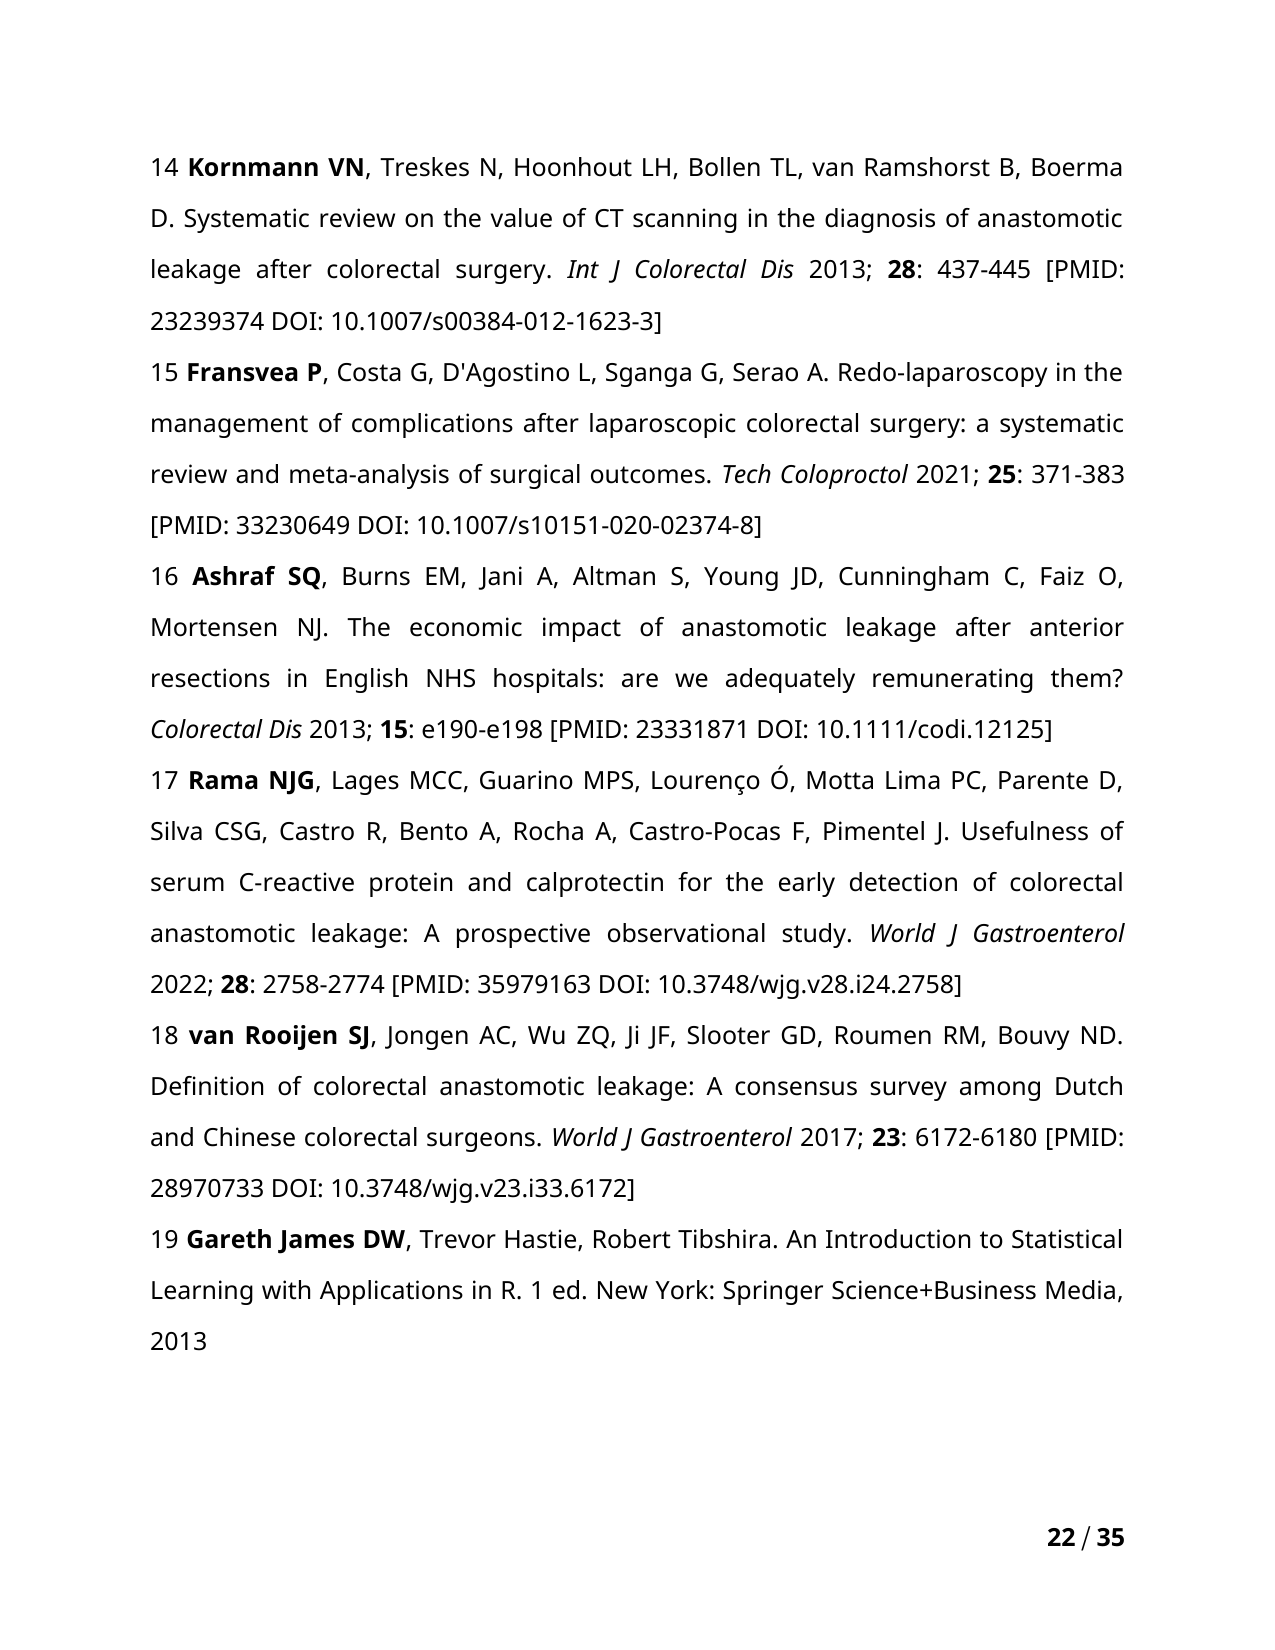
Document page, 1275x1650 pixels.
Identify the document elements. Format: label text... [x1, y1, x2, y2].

text 14 Kornmann VN, Treskes N, Hoonhout LH, Bollen TL, van Ramshorst B, Boerma D. Systematic review on the value of CT scanning in the diagnosis of anastomotic leakage after colorectal surgery. Int J Colorectal Dis 2013; 28: 437-445 [PMID: 23239374 DOI: 10.1007/s00384-012-1623-3] [150, 150, 1125, 337]
text 16 Ashraf SQ, Burns EM, Jani A, Altman S, Young JD, Cunningham C, Faiz O, Mortensen NJ. The economic impact of anastomotic leakage after anterior resections in English NHS hospitals: are we adequately remunerating them? Colorectal Dis 2013; 15: e190-e198 [PMID: 23331871 DOI: 10.1111/codi.12125] [150, 558, 1125, 746]
text 17 Rama NJG, Lages MCC, Guarino MPS, Lourenço Ó, Motta Lima PC, Parente D, Silva CSG, Castro R, Bento A, Rocha A, Castro-Pocas F, Pimentel J. Usefulness of serum C-reactive protein and calprotectin for the early detection of colorectal anastomotic leakage: A prospective observational study. World J Gastroenterol 2022; 28: 2758-2774 [PMID: 35979163 DOI: 10.3748/wjg.v28.i24.2758] [150, 762, 1125, 1001]
text 18 van Rooijen SJ, Jongen AC, Wu ZQ, Ji JF, Slooter GD, Roumen RM, Bouvy ND. Definition of colorectal anastomotic leakage: A consensus survey among Dutch and Chinese colorectal surgeons. World J Gastroenterol 2017; 23: 6172-6180 [PMID: 28970733 DOI: 10.3748/wjg.v23.i33.6172] [150, 1018, 1125, 1205]
text 15 Fransvea P, Costa G, D'Agostino L, Sganga G, Serao A. Redo-laparoscopy in the management of complications after laparoscopic colorectal surgery: a systematic review and meta-analysis of surgical outcomes. Tech Coloproctol 2021; 25: 371-383 [PMID: 33230649 DOI: 10.1007/s10151-020-02374-8] [150, 354, 1125, 541]
text 19 Gareth James DW, Trevor Hastie, Robert Tibshira. An Introduction to Statistical Learning with Applications in R. 1 ed. New York: Springer Science+Business Media, 2013 [150, 1222, 1125, 1358]
